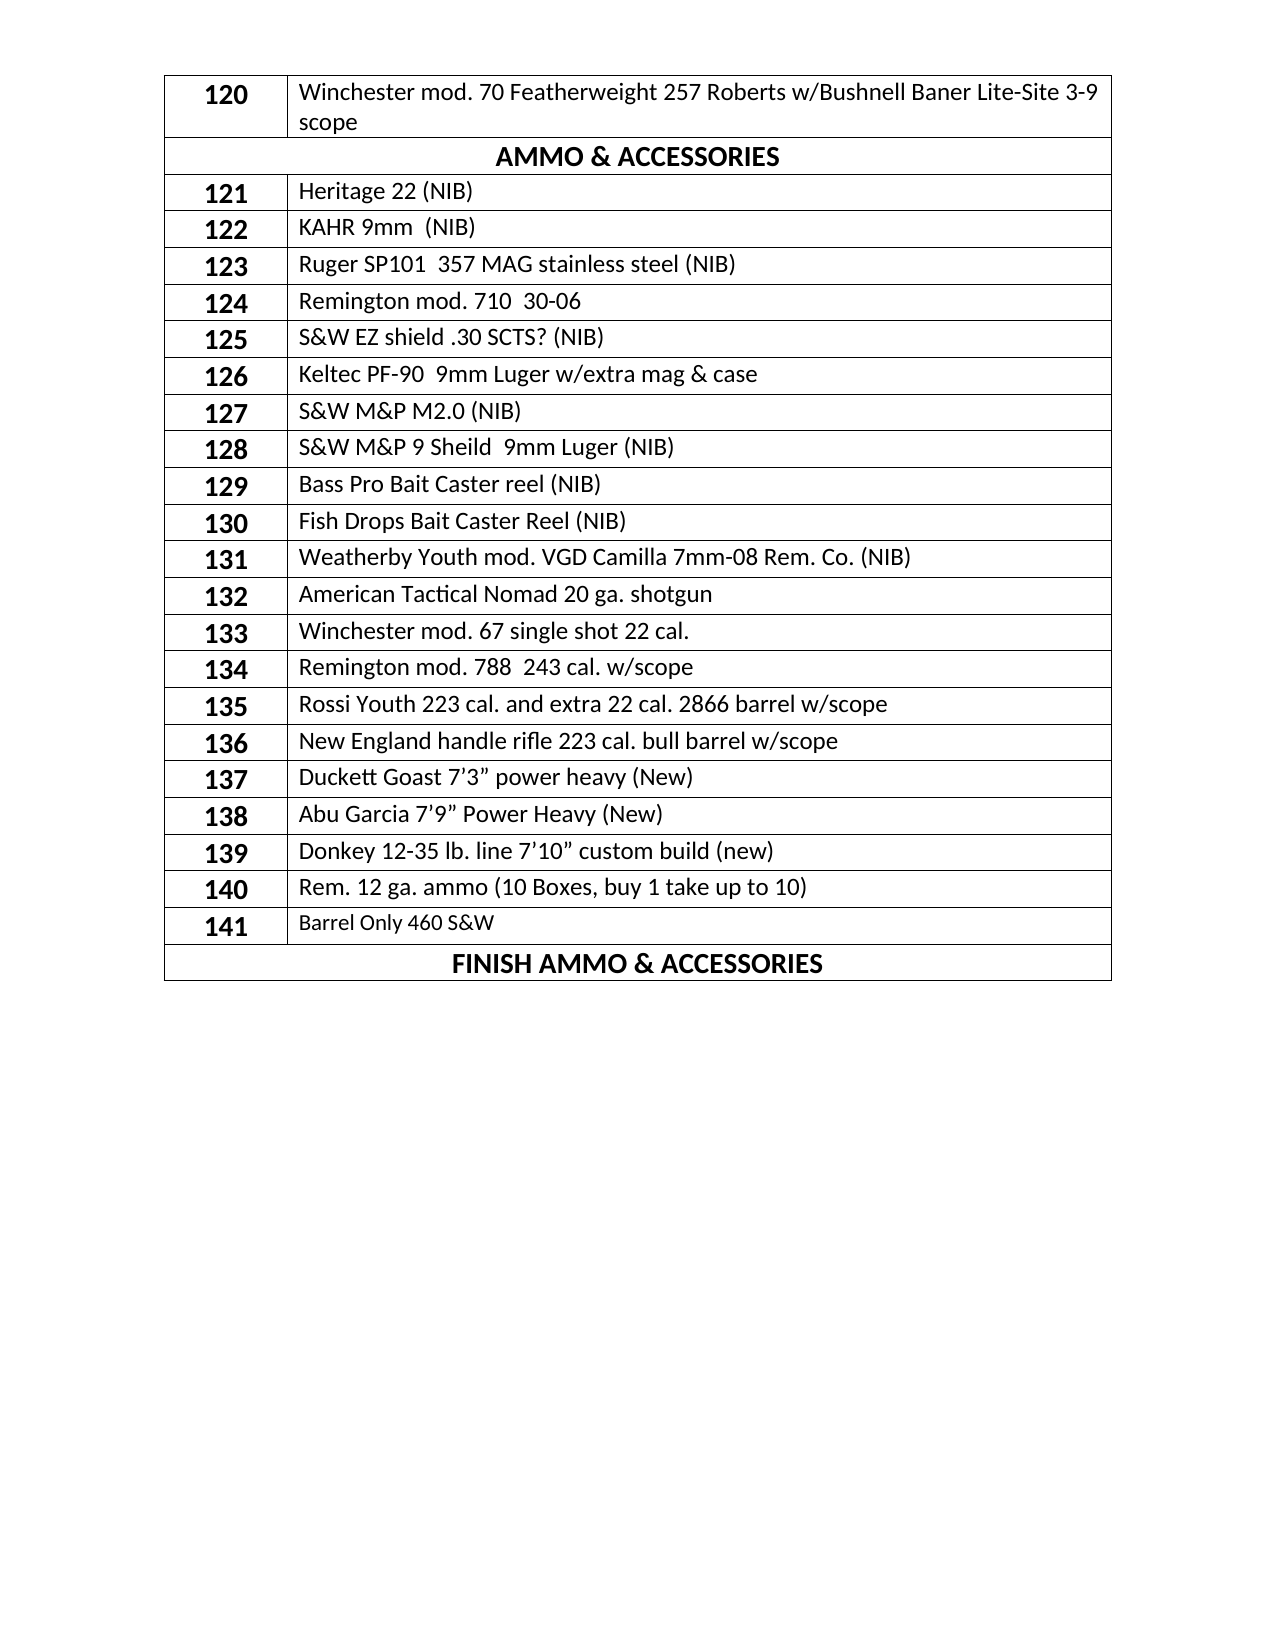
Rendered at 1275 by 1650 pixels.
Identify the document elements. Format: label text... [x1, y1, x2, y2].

table_cell 126 [165, 358, 287, 394]
table_cell Donkey 12-35 lb. line 7’10” custom build (new) [288, 835, 1111, 870]
table_cell 123 [165, 248, 287, 284]
table_cell 137 [165, 761, 287, 797]
table_cell 127 [165, 395, 287, 430]
table_cell Remington mod. 710 30-06 [288, 285, 1111, 320]
table_cell 134 [165, 651, 287, 687]
table_cell 122 [165, 211, 287, 247]
table_cell 128 [165, 431, 287, 467]
table_cell Fish Drops Bait Caster Reel (NIB) [288, 505, 1111, 540]
table_cell 124 [165, 285, 287, 320]
table_cell Weatherby Youth mod. VGD Camilla 7mm-08 Rem. Co. (NIB) [288, 541, 1111, 577]
table_cell Bass Pro Bait Caster reel (NIB) [288, 468, 1111, 504]
table_cell Heritage 22 (NIB) [288, 175, 1111, 210]
table_cell Duckett Goast 7’3” power heavy (New) [288, 761, 1111, 797]
table_cell Barrel Only 460 S&W [288, 908, 1111, 944]
table_cell Ruger SP101 357 MAG stainless steel (NIB) [288, 248, 1111, 284]
table_cell FINISH AMMO & ACCESSORIES [165, 945, 1111, 980]
table_cell KAHR 9mm (NIB) [288, 211, 1111, 247]
table_cell 135 [165, 688, 287, 724]
table_cell American Tactical Nomad 20 ga. shotgun [288, 578, 1111, 614]
table_cell Rem. 12 ga. ammo (10 Boxes, buy 1 take up to 10) [288, 871, 1111, 907]
table_cell 132 [165, 578, 287, 614]
table_cell Winchester mod. 70 Featherweight 257 Roberts w/Bushnell Baner Lite-Site 3-9 scope [288, 76, 1111, 137]
table_cell 140 [165, 871, 287, 907]
table_cell Remington mod. 788 243 cal. w/scope [288, 651, 1111, 687]
table_cell S&W M&P M2.0 (NIB) [288, 395, 1111, 430]
table_cell 141 [165, 908, 287, 944]
table_cell S&W EZ shield .30 SCTS? (NIB) [288, 321, 1111, 357]
table_cell 139 [165, 835, 287, 870]
table_cell Keltec PF-90 9mm Luger w/extra mag & case [288, 358, 1111, 394]
table_cell AMMO & ACCESSORIES [165, 138, 1111, 174]
table_cell S&W M&P 9 Sheild 9mm Luger (NIB) [288, 431, 1111, 467]
table_cell 138 [165, 798, 287, 834]
table_cell 120 [165, 76, 287, 137]
table_cell 133 [165, 615, 287, 650]
table_cell Abu Garcia 7’9” Power Heavy (New) [288, 798, 1111, 834]
table_cell 125 [165, 321, 287, 357]
table_cell 130 [165, 505, 287, 540]
table_cell New England handle rifle 223 cal. bull barrel w/scope [288, 725, 1111, 760]
table_cell 131 [165, 541, 287, 577]
table_cell Rossi Youth 223 cal. and extra 22 cal. 2866 barrel w/scope [288, 688, 1111, 724]
table_cell 121 [165, 175, 287, 210]
table_cell 129 [165, 468, 287, 504]
table_cell 136 [165, 725, 287, 760]
table_cell Winchester mod. 67 single shot 22 cal. [288, 615, 1111, 650]
